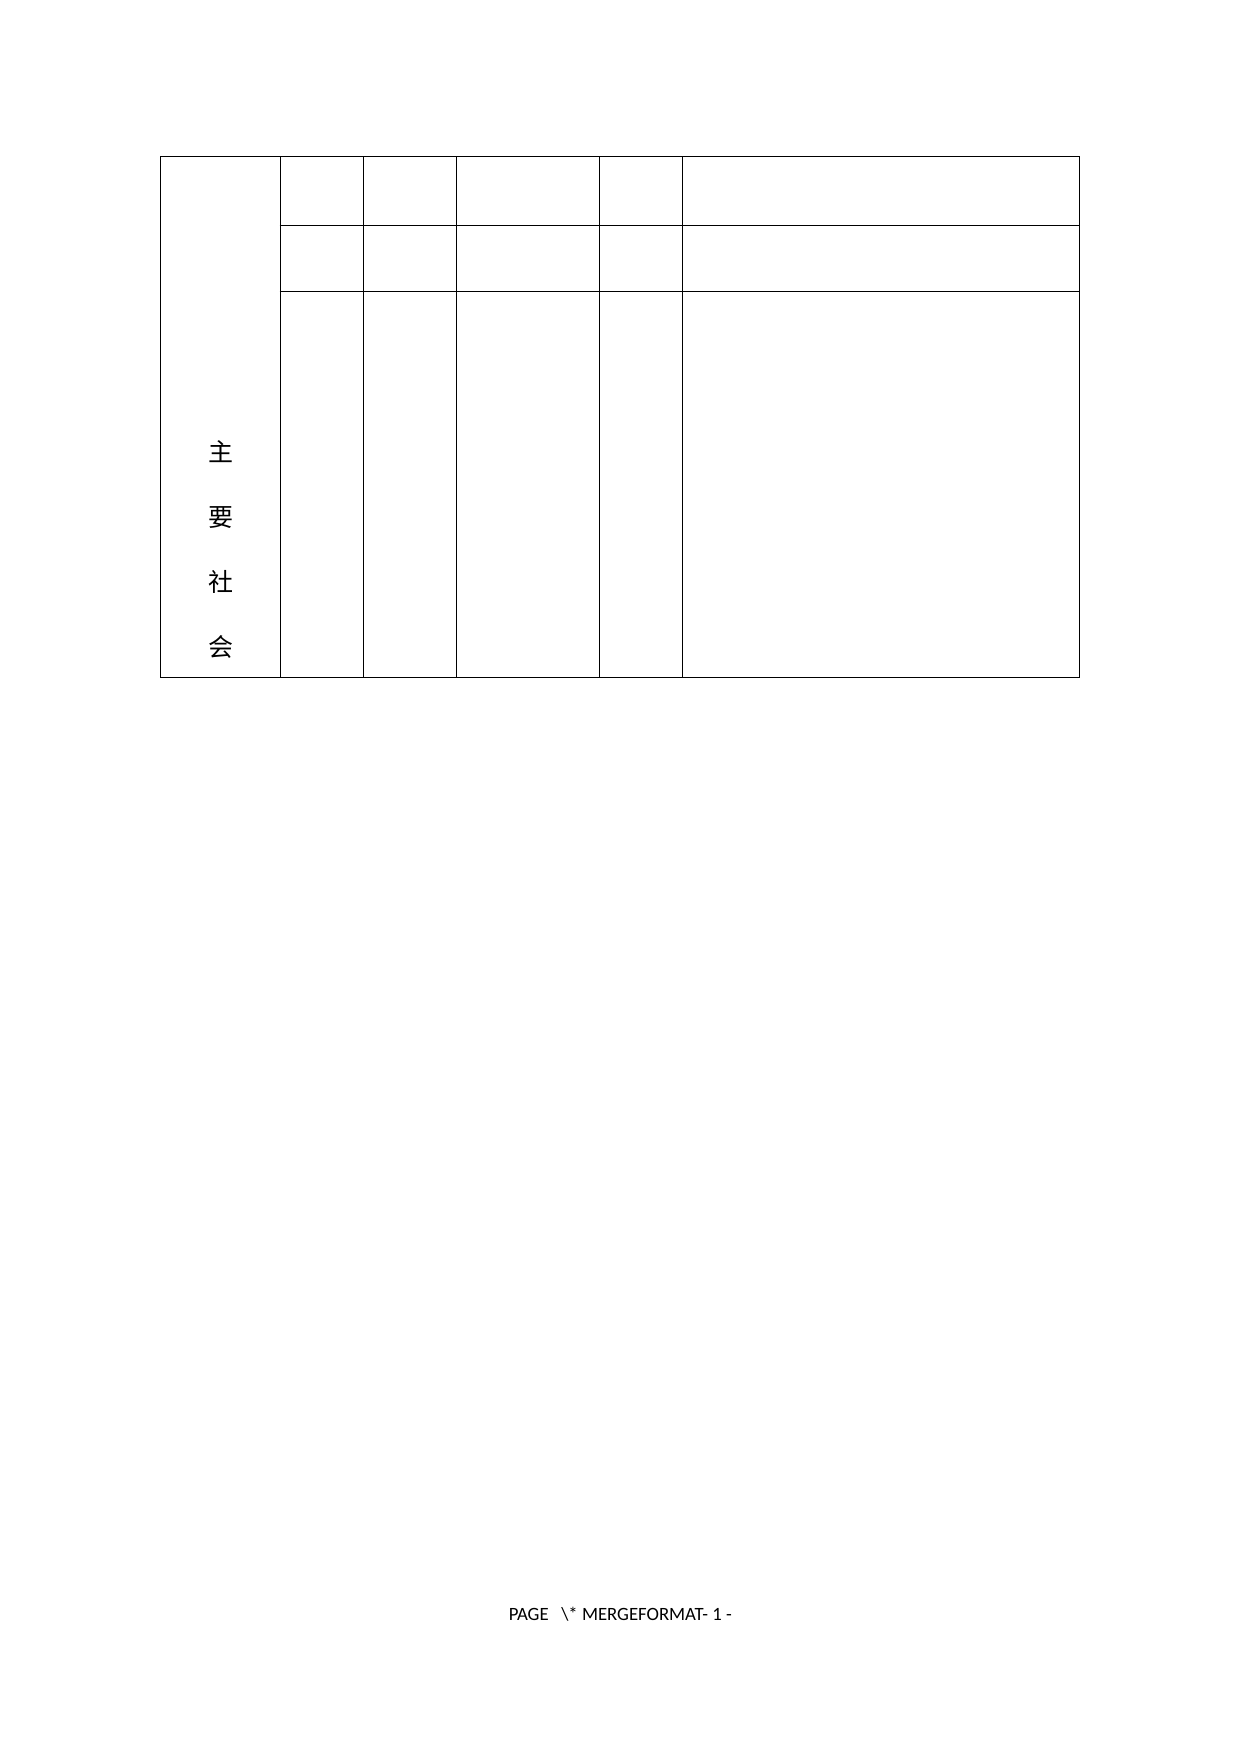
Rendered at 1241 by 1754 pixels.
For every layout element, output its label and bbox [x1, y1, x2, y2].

table_cell [364, 226, 456, 291]
table_cell [281, 157, 363, 225]
table_cell [457, 292, 599, 677]
table_cell [281, 226, 363, 291]
table_cell [600, 226, 682, 291]
table_cell [600, 157, 682, 225]
table_cell [600, 292, 682, 677]
table_cell [683, 157, 1079, 225]
table_cell [457, 157, 599, 225]
table_cell [457, 226, 599, 291]
table_cell [683, 226, 1079, 291]
table_cell [683, 292, 1079, 677]
table_cell [364, 157, 456, 225]
table_cell [364, 292, 456, 677]
table_cell [281, 292, 363, 677]
